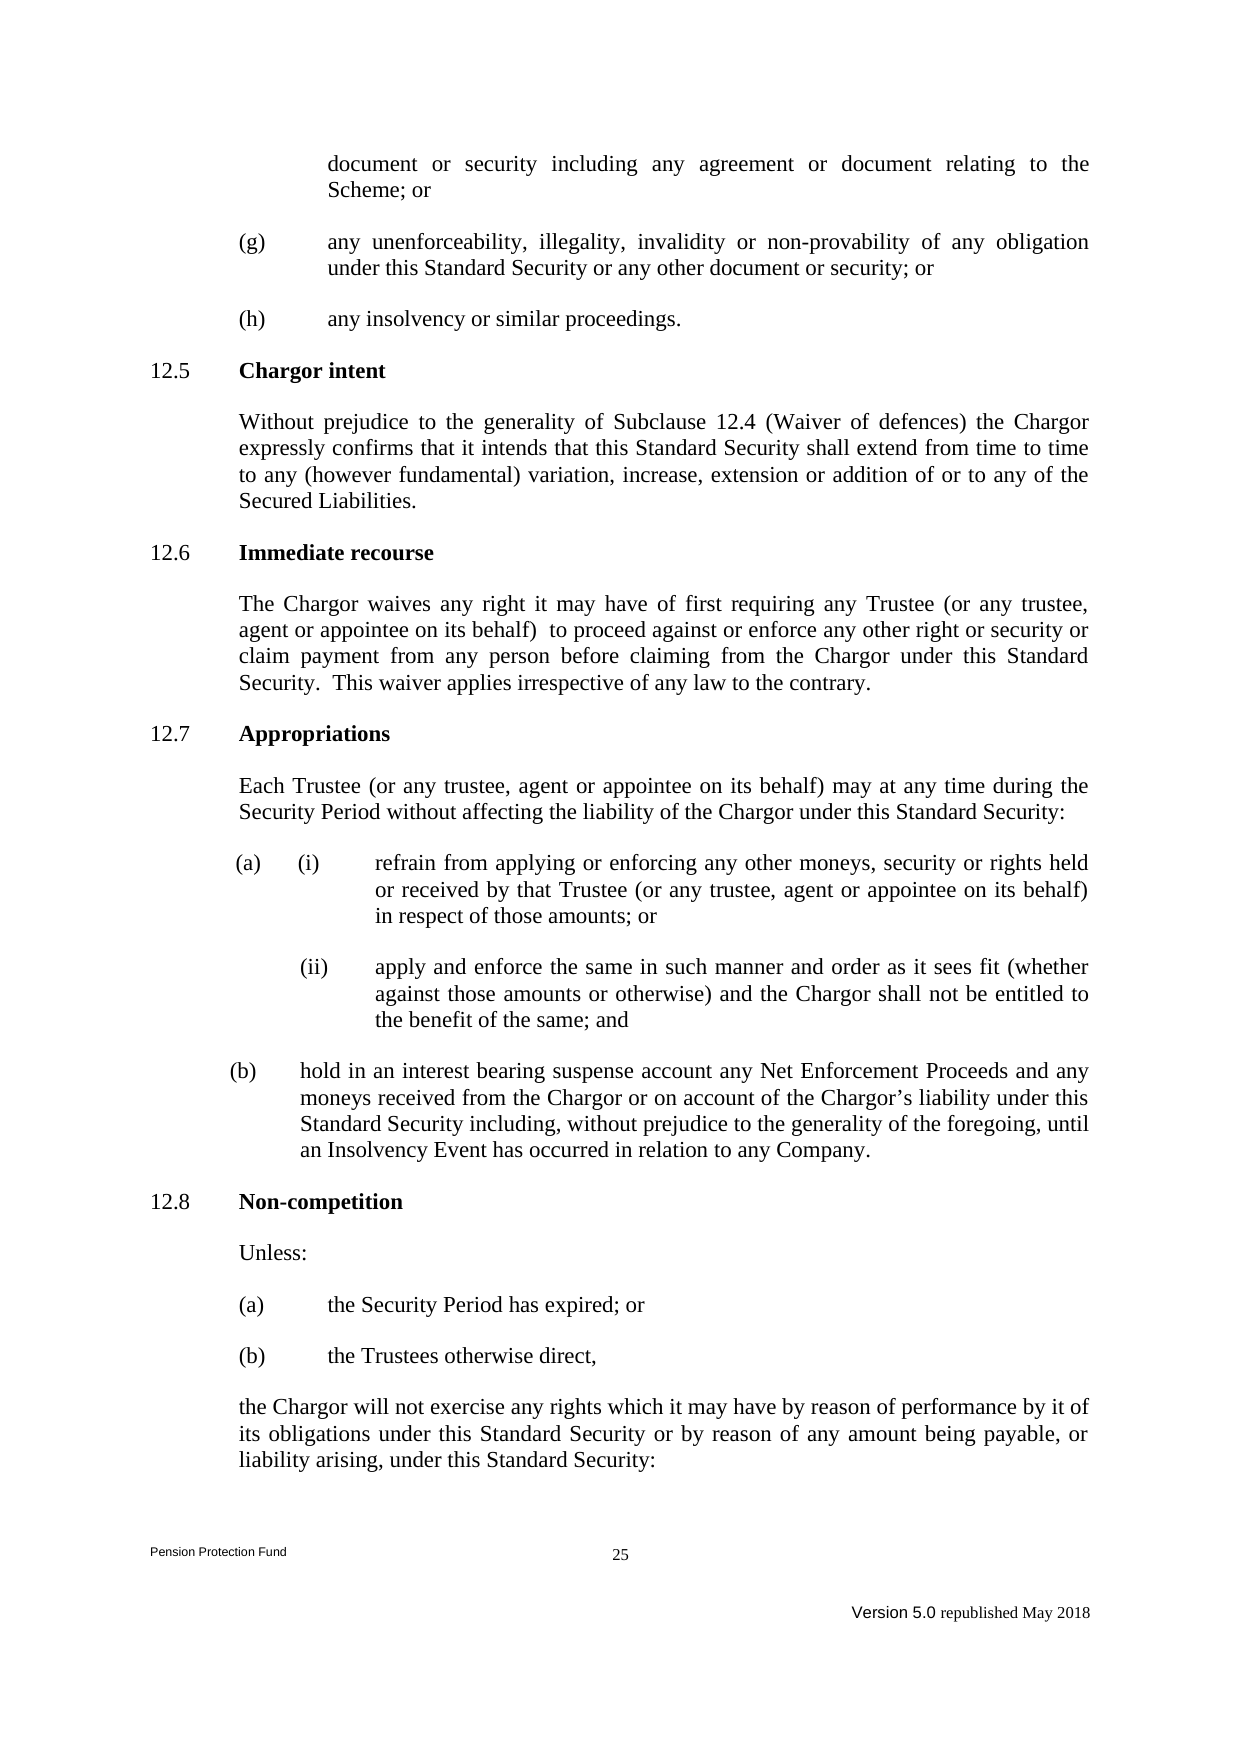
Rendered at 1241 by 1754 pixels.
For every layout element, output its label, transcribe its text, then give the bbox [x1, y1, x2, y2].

text any insolvency or similar proceedings. [239, 305, 1090, 332]
text Immediate recourse [150, 538, 1090, 565]
text Each Trustee (or any trustee, agent or appointee on its behalf) may at any time during the Security Period without affecting the liability of the Chargor under this Standard Security: [239, 772, 1090, 824]
text any unenforceability, illegality, invalidity or non-provability of any obligation under this Standard Security or any other document or security; or [239, 228, 1090, 280]
text (ii) apply and enforce the same in such manner and order as it sees fit (whether against those amounts or otherwise) and the Chargor shall not be entitled to the benefit of the same; and [300, 953, 1090, 1032]
text Non-competition [150, 1188, 1090, 1214]
text Unless: [239, 1239, 1090, 1266]
text Without prejudice to the generality of Subclause 12.4 (Waiver of defences) the Chargor expressly confirms that it intends that this Standard Security shall extend from time to time to any (however fundamental) variation, increase, extension or addition of or to any of the Secured Liabilities. [239, 408, 1090, 513]
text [239, 150, 1090, 203]
text (b) hold in an interest bearing suspense account any Net Enforcement Proceeds and any moneys received from the Chargor or on account of the Chargor’s liability under this Standard Security including, without prejudice to the generality of the foregoing, until an Insolvency Event has occurred in relation to any Company. [224, 1057, 1090, 1163]
text Chargor intent [150, 357, 1090, 383]
text the Trustees otherwise direct, [239, 1342, 1090, 1368]
text The Chargor waives any right it may have of first requiring any Trustee (or any trustee, agent or appointee on its behalf) to proceed against or enforce any other right or security or claim payment from any person before claiming from the Chargor under this Standard Security. This waiver applies irrespective of any law to the contrary. [239, 590, 1090, 695]
text the Security Period has expired; or [239, 1291, 1090, 1317]
text Appropriations [150, 720, 1090, 747]
text the Chargor will not exercise any rights which it may have by reason of performance by it of its obligations under this Standard Security or by reason of any amount being payable, or liability arising, under this Standard Security: [239, 1393, 1090, 1472]
text (a) (i) refrain from applying or enforcing any other moneys, security or rights held or received by that Trustee (or any trustee, agent or appointee on its behalf) in respect of those amounts; or [224, 849, 1090, 928]
